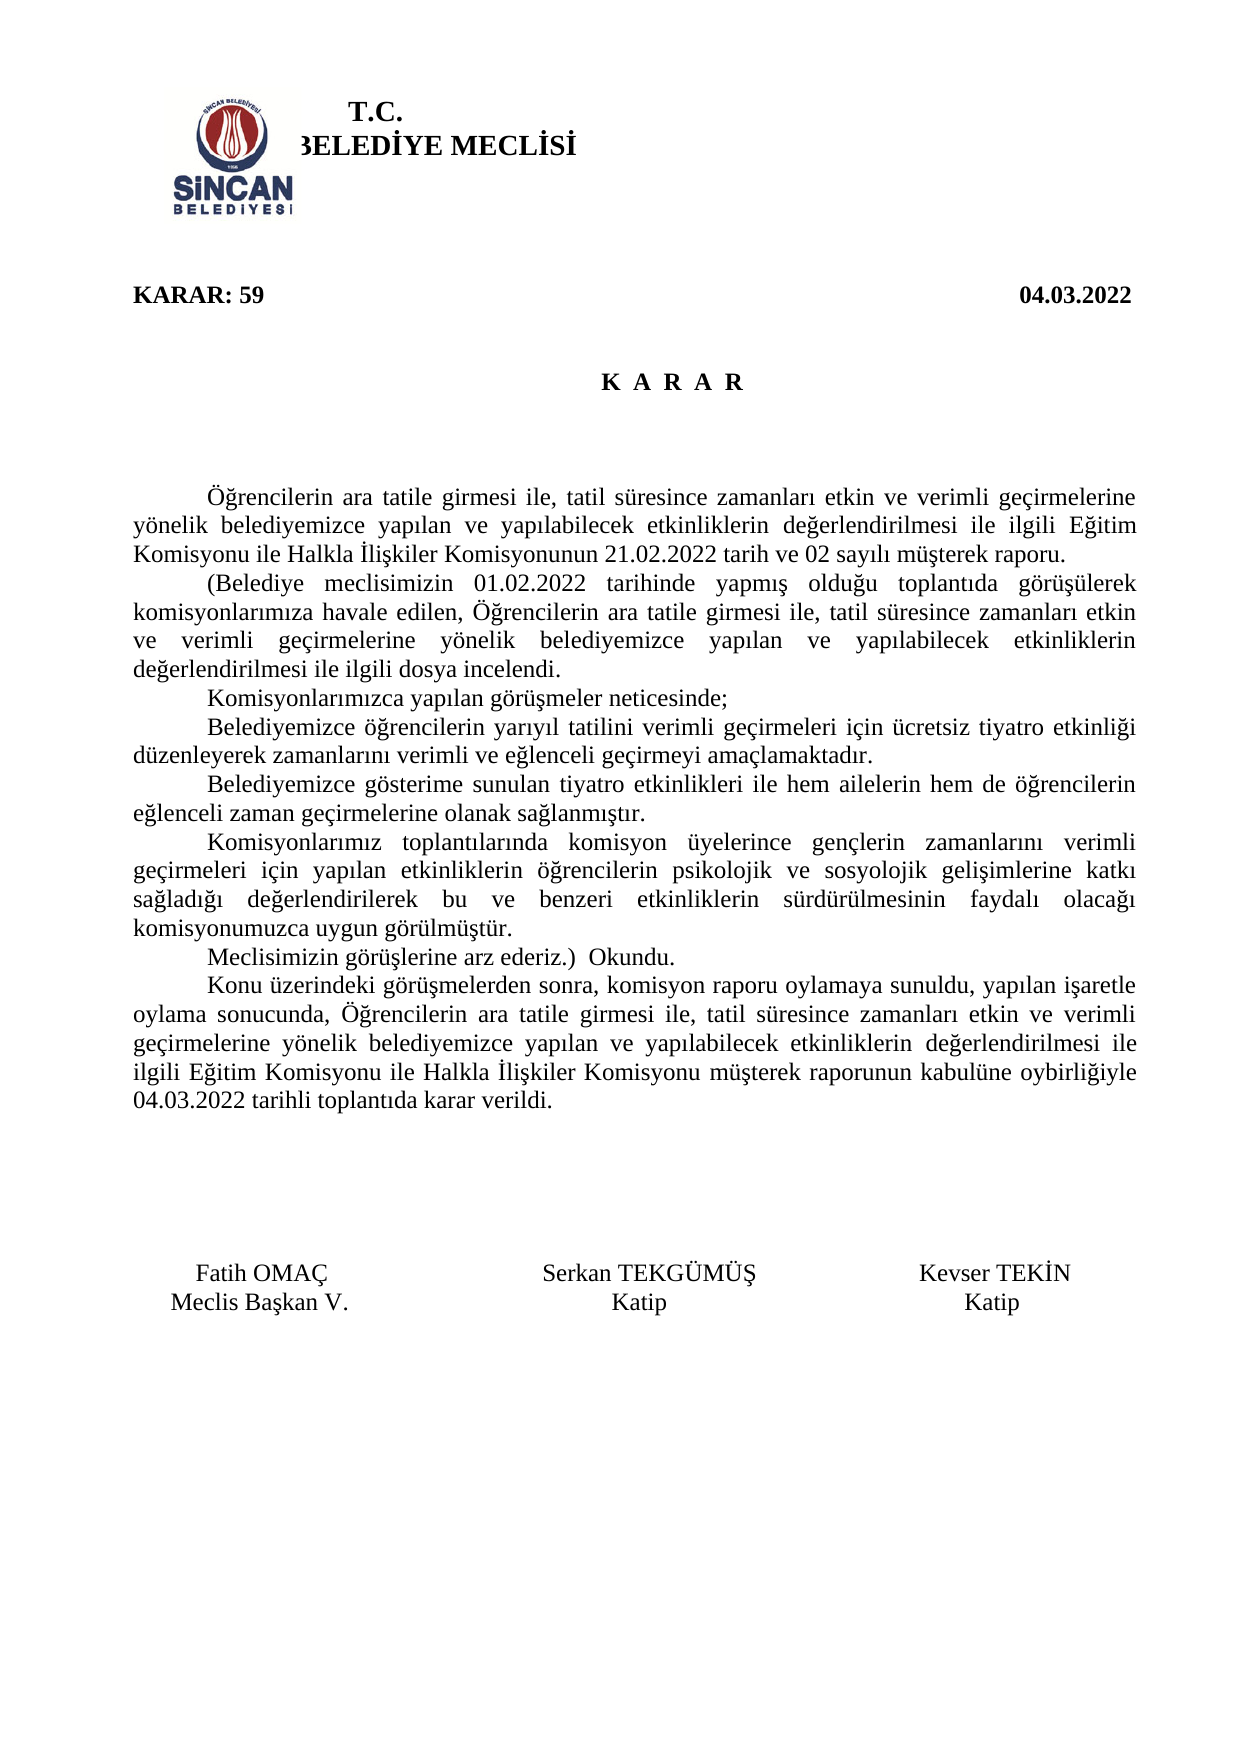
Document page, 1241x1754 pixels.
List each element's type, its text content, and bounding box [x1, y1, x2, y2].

text Konu üzerindeki görüşmelerden sonra, komisyon raporu oylamaya sunuldu, yapılan işaretle oylama sonucunda, Öğrencilerin ara tatile girmesi ile, tatil süresince zamanları etkin ve verimli geçirmelerine yönelik belediyemizce yapılan ve yapılabilecek etkinliklerin değerlendirilmesi ile ilgili Eğitim Komisyonu ile Halkla İlişkiler Komisyonu müşterek raporunun kabulüne oybirliğiyle 04.03.2022 tarihli toplantıda karar verildi. [133, 971, 1137, 1114]
text Fatih OMAÇ Serkan TEKGÜMÜŞ Kevser TEKİN [133, 1258, 1137, 1287]
text (Belediye meclisimizin 01.02.2022 tarihinde yapmış olduğu toplantıda görüşülerek komisyonlarımıza havale edilen, Öğrencilerin ara tatile girmesi ile, tatil süresince zamanları etkin ve verimli geçirmelerine yönelik belediyemizce yapılan ve yapılabilecek etkinliklerin değerlendirilmesi ile ilgili dosya incelendi. [133, 568, 1137, 683]
text Belediyemizce öğrencilerin yarıyıl tatilini verimli geçirmeleri için ücretsiz tiyatro etkinliği düzenleyerek zamanlarını verimli ve eğlenceli geçirmeyi amaçlamaktadır. [133, 712, 1137, 769]
text Belediyemizce gösterime sunulan tiyatro etkinlikleri ile hem ailelerin hem de öğrencilerin eğlenceli zaman geçirmelerine olanak sağlanmıştır. [133, 769, 1137, 827]
text K A R A R [133, 367, 1137, 396]
picture [164, 87, 302, 224]
text Komisyonlarımız toplantılarında komisyon üyelerince gençlerin zamanlarını verimli geçirmeleri için yapılan etkinliklerin öğrencilerin psikolojik ve sosyolojik gelişimlerine katkı sağladığı değerlendirilerek bu ve benzeri etkinliklerin sürdürülmesinin faydalı olacağı komisyonumuzca uygun görülmüştür. [133, 827, 1137, 942]
text Meclis Başkan V. Katip Katip [133, 1287, 1137, 1316]
text Komisyonlarımızca yapılan görüşmeler neticesinde; [133, 683, 1137, 712]
text Meclisimizin görüşlerine arz ederiz.) Okundu. [133, 942, 1137, 971]
text Öğrencilerin ara tatile girmesi ile, tatil süresince zamanları etkin ve verimli geçirmelerine yönelik belediyemizce yapılan ve yapılabilecek etkinliklerin değerlendirilmesi ile ilgili Eğitim Komisyonu ile Halkla İlişkiler Komisyonunun 21.02.2022 tarih ve 02 sayılı müşterek raporu. [133, 482, 1137, 568]
